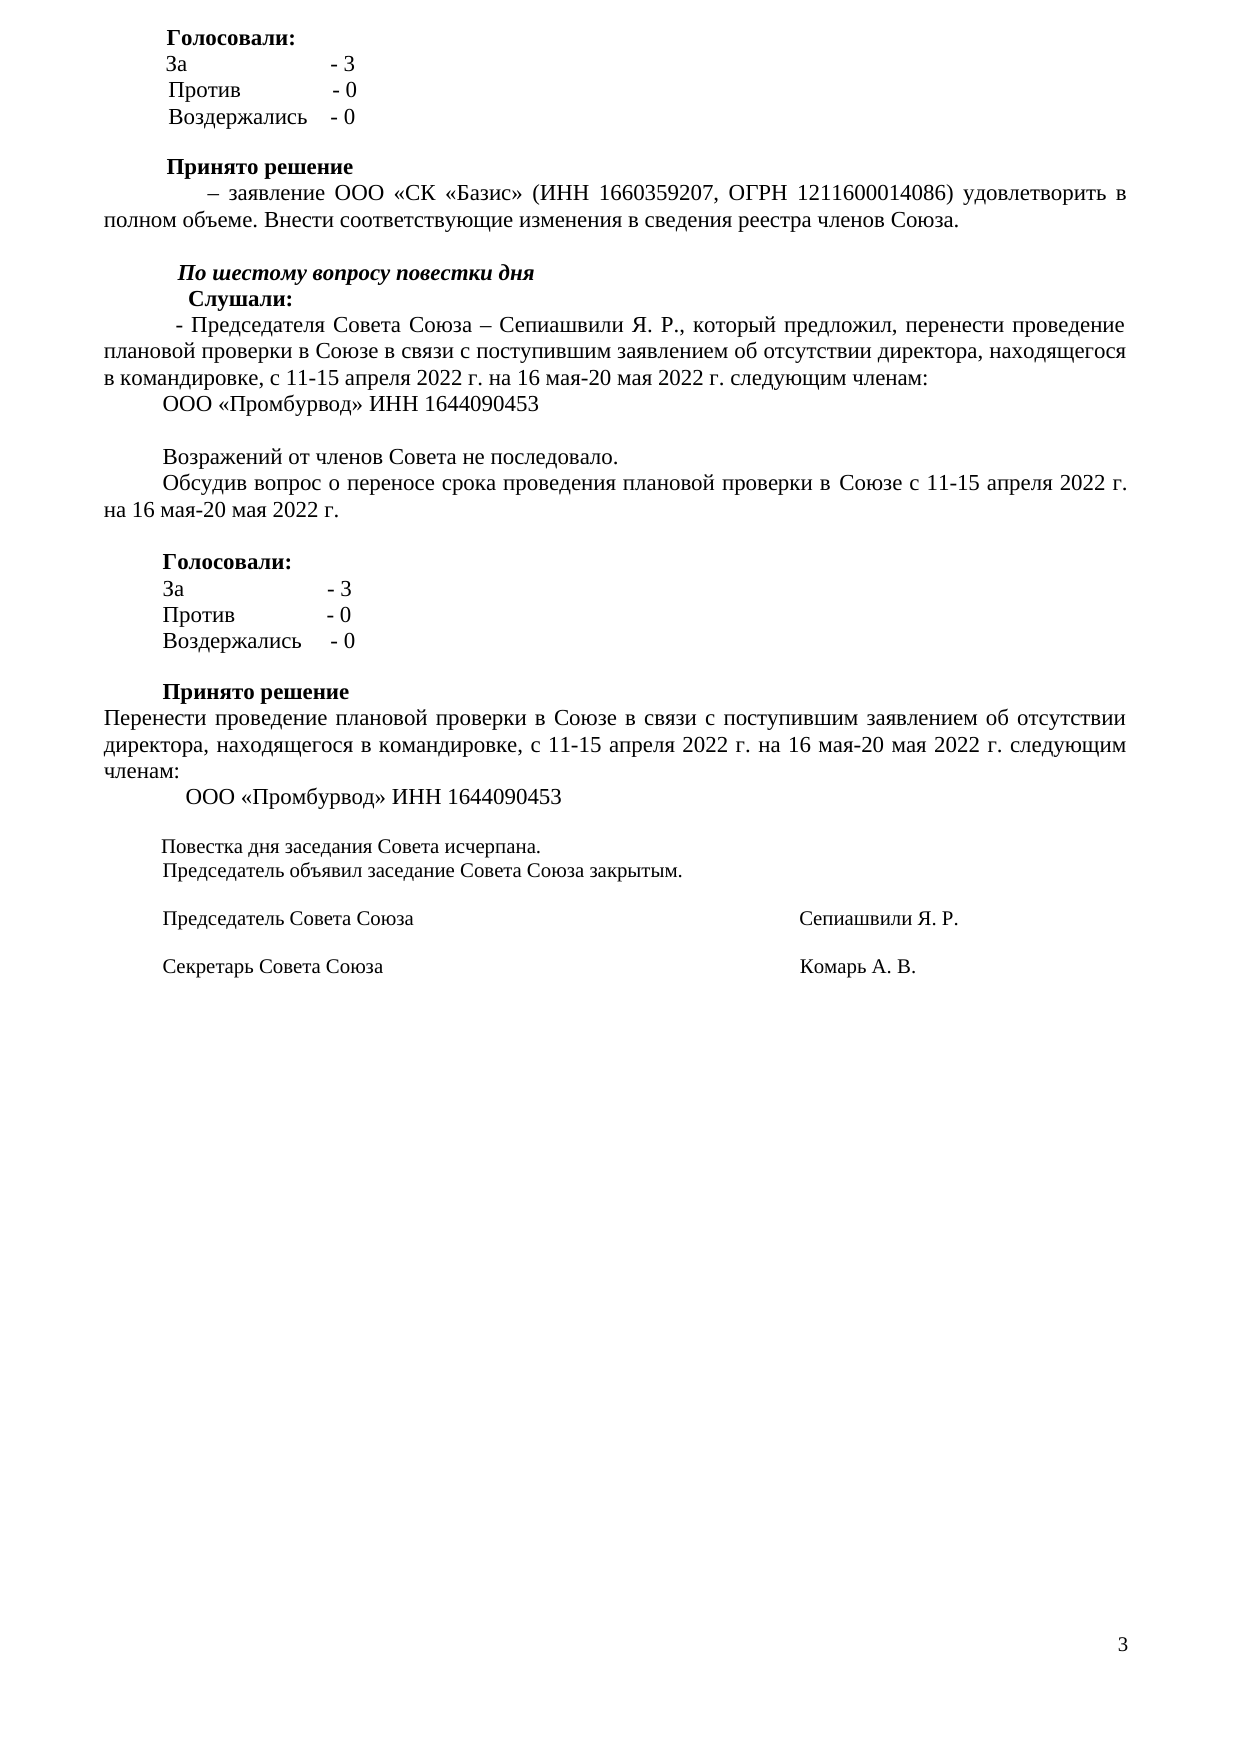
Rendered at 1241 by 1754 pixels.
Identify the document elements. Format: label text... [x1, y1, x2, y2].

text Повестка дня заседания Совета исчерпана. [103, 834, 1128, 858]
text Против - 0 [103, 601, 1128, 627]
text – заявление ООО «СК «Базис» (ИНН 1660359207, ОГРН 1211600014086) удовлетворить в полном объеме. Внести соответствующие изменения в сведения реестра членов Союза. [103, 179, 1128, 232]
text Обсудив вопрос о переносе срока проведения плановой проверки в Союзе с 11-15 апреля 2022 г. на 16 мая-20 мая 2022 г. [103, 469, 1128, 522]
text Против - 0 [103, 76, 1128, 103]
text Воздержались - 0 [103, 103, 1128, 129]
text ООО «Промбурвод» ИНН 1644090453 [103, 390, 1128, 417]
text Голосовали: [103, 24, 1128, 50]
text Принято решение [103, 153, 1128, 179]
text По шестому вопросу повестки дня [103, 258, 1128, 285]
text Голосовали: [103, 548, 1128, 575]
text Принято решение [103, 678, 1128, 704]
text Секретарь Совета Союза Комарь А. В. [103, 954, 1128, 978]
list ООО «Промбурвод» ИНН 1644090453 [185, 783, 1128, 810]
text Председатель Совета Союза Сепиашвили Я. Р. [103, 906, 1128, 930]
text За - 3 [103, 50, 1128, 76]
text Воздержались - 0 [103, 627, 1128, 654]
text Председатель объявил заседание Совета Союза закрытым. [103, 858, 1128, 882]
text - Председателя Совета Союза – Сепиашвили Я. Р., который предложил, перенести проведение плановой проверки в Союзе в связи с поступившим заявлением об отсутствии директора, находящегося в командировке, с 11-15 апреля 2022 г. на 16 мая-20 мая 2022 г. следующим членам: [103, 311, 1128, 390]
text Перенести проведение плановой проверки в Союзе в связи с поступившим заявлением об отсутствии директора, находящегося в командировке, с 11-15 апреля 2022 г. на 16 мая-20 мая 2022 г. следующим членам: [103, 704, 1128, 783]
text Возражений от членов Совета не последовало. [103, 443, 1128, 469]
text Слушали: [103, 285, 1128, 311]
text За - 3 [103, 575, 1128, 601]
